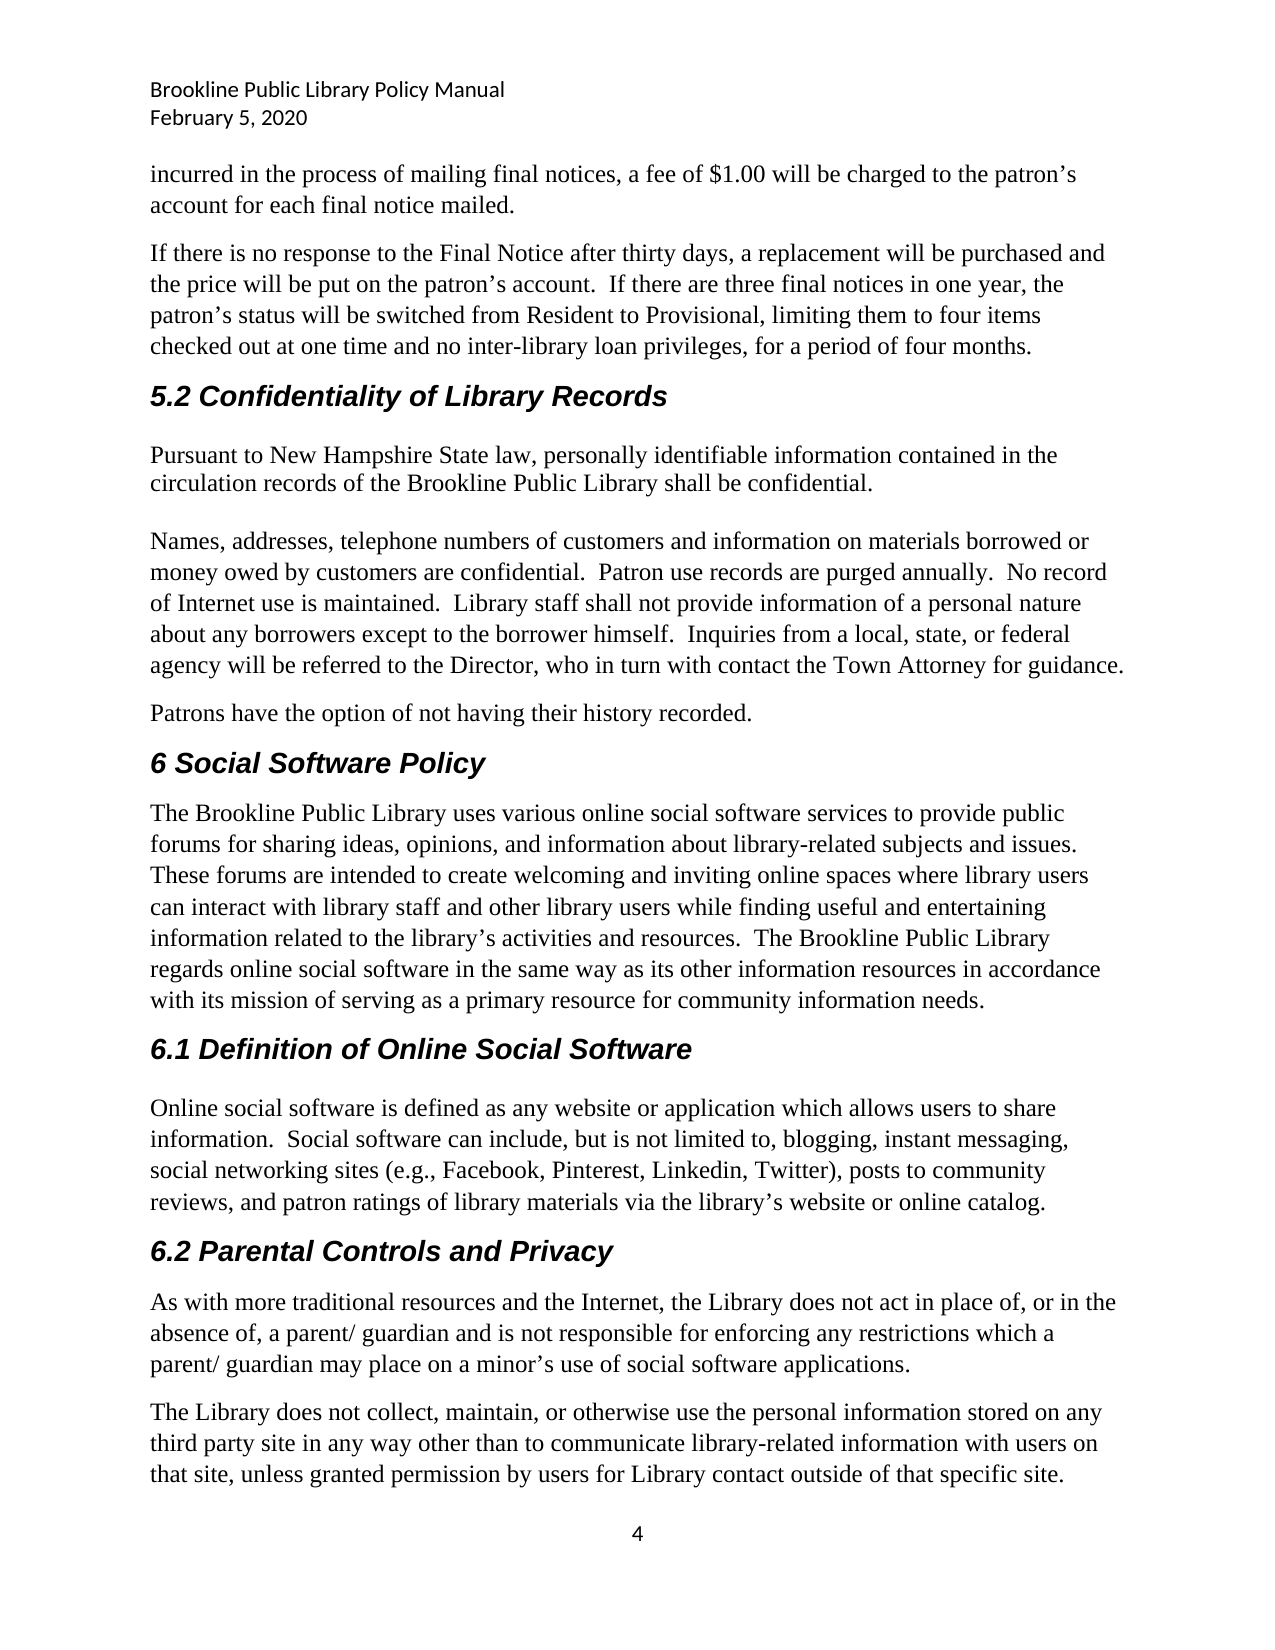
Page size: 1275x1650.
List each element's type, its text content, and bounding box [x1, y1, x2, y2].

text 6.1 Definition of Online Social Software [150, 1032, 1125, 1066]
text Names, addresses, telephone numbers of customers and information on materials borrowed or money owed by customers are confidential. Patron use records are purged annually. No record of Internet use is maintained. Library staff shall not provide information of a personal nature about any borrowers except to the borrower himself. Inquiries from a local, state, or federal agency will be referred to the Director, who in turn with contact the Town Attorney for guidance. [150, 526, 1125, 679]
subtitle 5.2 Confidentiality of Library Records [150, 379, 1125, 412]
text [150, 1397, 1125, 1488]
text 6.2 Parental Controls and Privacy [150, 1234, 1125, 1268]
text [150, 159, 1125, 219]
text Patrons have the option of not having their history recorded. [150, 698, 1125, 727]
text The Brookline Public Library uses various online social software services to provide public forums for sharing ideas, opinions, and information about library-related subjects and issues. These forums are intended to create welcoming and inviting online spaces where library users can interact with library staff and other library users while finding useful and entertaining information related to the library’s activities and resources. The Brookline Public Library regards online social software in the same way as its other information resources in accordance with its mission of serving as a primary resource for community information needs. [150, 798, 1125, 1013]
text Pursuant to New Hampshire State law, personally identifiable information contained in the circulation records of the Brookline Public Library shall be confidential. [150, 440, 1125, 497]
text As with more traditional resources and the Internet, the Library does not act in place of, or in the absence of, a parent/ guardian and is not responsible for enforcing any restrictions which a parent/ guardian may place on a minor’s use of social software applications. [150, 1287, 1125, 1378]
text Online social software is defined as any website or application which allows users to share information. Social software can include, but is not limited to, blogging, instant messaging, social networking sites (e.g., Facebook, Pinterest, Linkedin, Twitter), posts to community reviews, and patron ratings of library materials via the library’s website or online catalog. [150, 1093, 1125, 1215]
text If there is no response to the Final Notice after thirty days, a replacement will be purchased and the price will be put on the patron’s account. If there are three final notices in one year, the patron’s status will be switched from Resident to Provisional, limiting them to four items checked out at one time and no inter-library loan privileges, for a period of four months. [150, 238, 1125, 360]
text 6 Social Software Policy [150, 746, 1125, 779]
